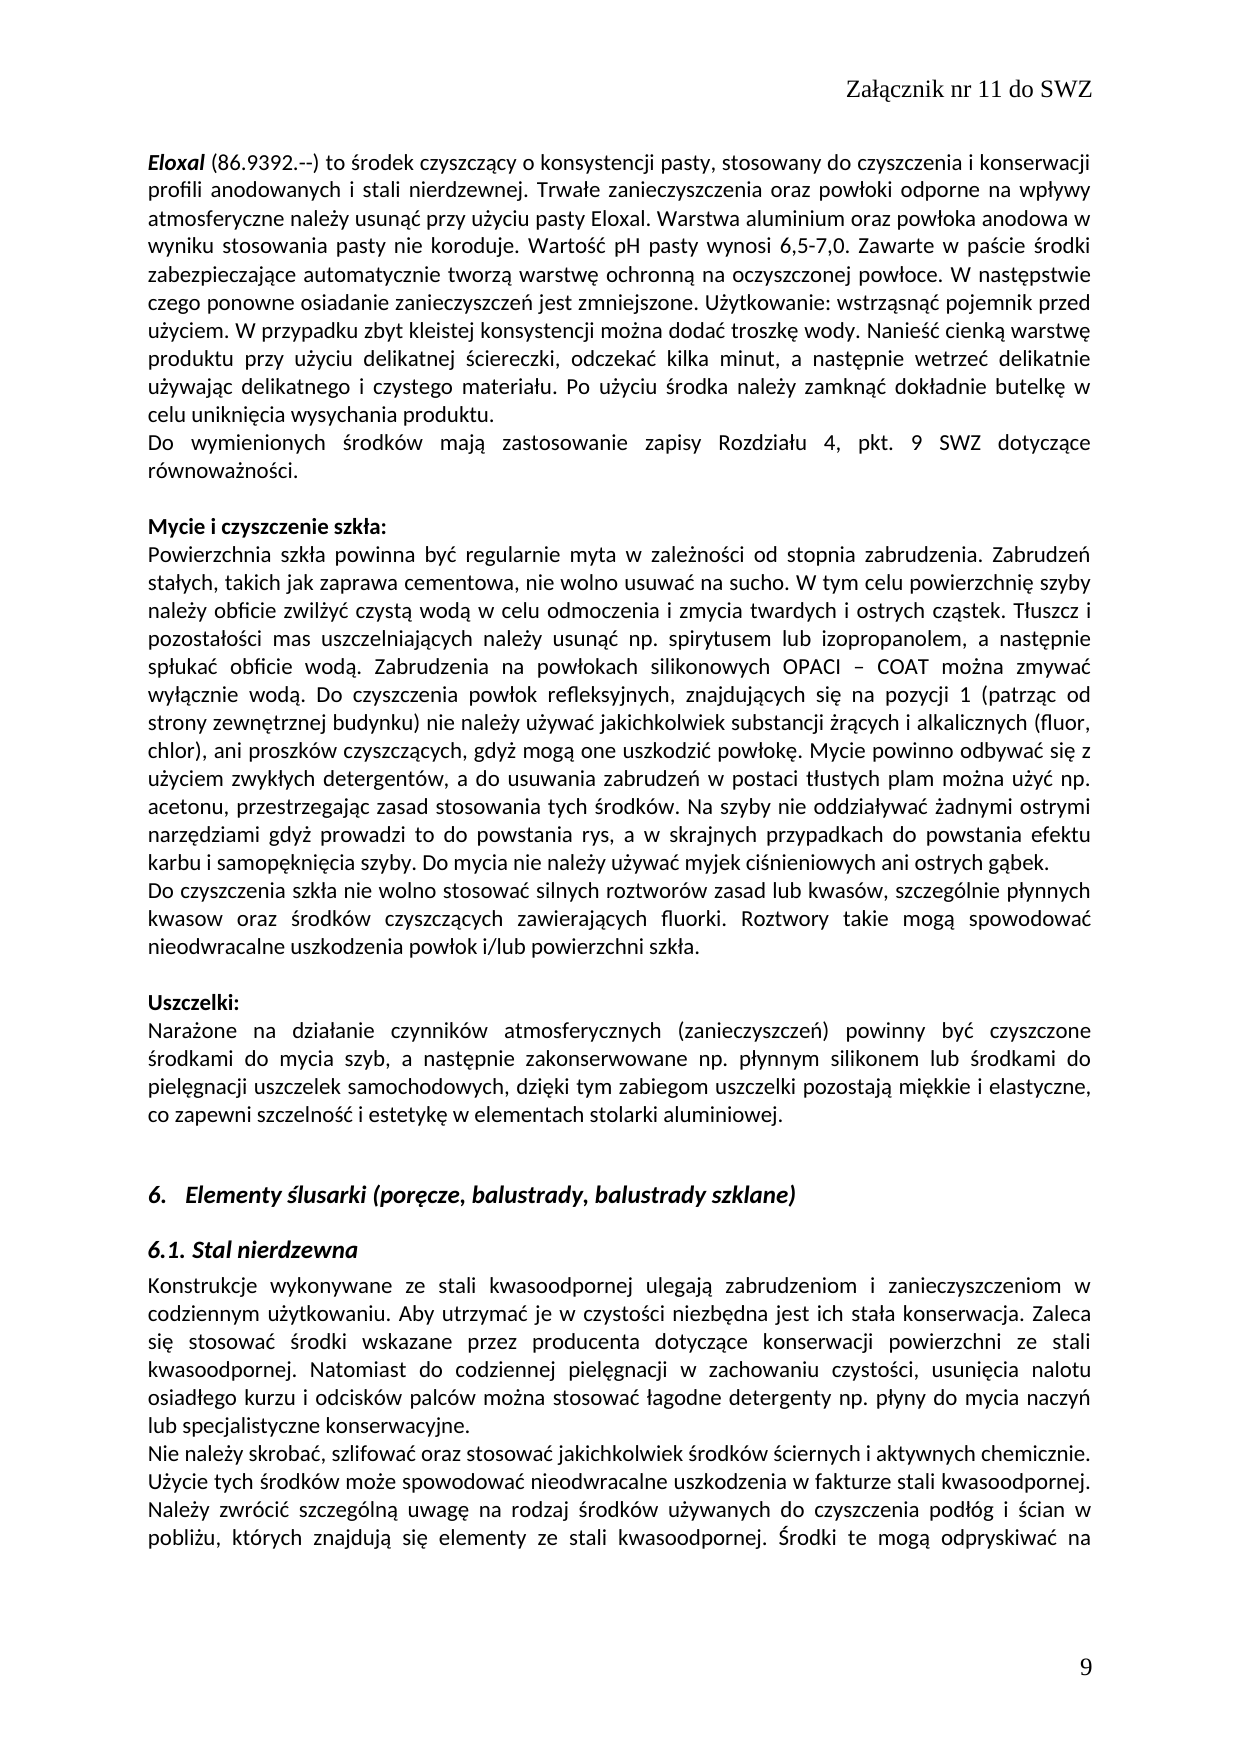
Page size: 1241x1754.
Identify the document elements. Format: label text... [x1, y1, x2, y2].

text Narażone na działanie czynników atmosferycznych (zanieczyszczeń) powinny być czyszczone środkami do mycia szyb, a następnie zakonserwowane np. płynnym silikonem lub środkami do pielęgnacji uszczelek samochodowych, dzięki tym zabiegom uszczelki pozostają miękkie i elastyczne, co zapewni szczelność i estetykę w elementach stolarki aluminiowej. [148, 1016, 1093, 1128]
text Konstrukcje wykonywane ze stali kwasoodpornej ulegają zabrudzeniom i zanieczyszczeniom w codziennym użytkowaniu. Aby utrzymać je w czystości niezbędna jest ich stała konserwacja. Zaleca się stosować środki wskazane przez producenta dotyczące konserwacji powierzchni ze stali kwasoodpornej. Natomiast do codziennej pielęgnacji w zachowaniu czystości, usunięcia nalotu osiadłego kurzu i odcisków palców można stosować łagodne detergenty np. płyny do mycia naczyń lub specjalistyczne konserwacyjne. [148, 1271, 1093, 1439]
text Mycie i czyszczenie szkła: [148, 512, 1093, 540]
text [148, 1439, 1093, 1551]
text Powierzchnia szkła powinna być regularnie myta w zależności od stopnia zabrudzenia. Zabrudzeń stałych, takich jak zaprawa cementowa, nie wolno usuwać na sucho. W tym celu powierzchnię szyby należy obficie zwilżyć czystą wodą w celu odmoczenia i zmycia twardych i ostrych cząstek. Tłuszcz i pozostałości mas uszczelniających należy usunąć np. spirytusem lub izopropanolem, a następnie spłukać obficie wodą. Zabrudzenia na powłokach silikonowych OPACI – COAT można zmywać wyłącznie wodą. Do czyszczenia powłok refleksyjnych, znajdujących się na pozycji 1 (patrząc od strony zewnętrznej budynku) nie należy używać jakichkolwiek substancji żrących i alkalicznych (fluor, chlor), ani proszków czyszczących, gdyż mogą one uszkodzić powłokę. Mycie powinno odbywać się z użyciem zwykłych detergentów, a do usuwania zabrudzeń w postaci tłustych plam można użyć np. acetonu, przestrzegając zasad stosowania tych środków. Na szyby nie oddziaływać żadnymi ostrymi narzędziami gdyż prowadzi to do powstania rys, a w skrajnych przypadkach do powstania efektu karbu i samopęknięcia szyby. Do mycia nie należy używać myjek ciśnieniowych ani ostrych gąbek. [148, 540, 1093, 876]
text Uszczelki: [148, 988, 1093, 1016]
text Eloxal (86.9392.--) to środek czyszczący o konsystencji pasty, stosowany do czyszczenia i konserwacji profili anodowanych i stali nierdzewnej. Trwałe zanieczyszczenia oraz powłoki odporne na wpływy atmosferyczne należy usunąć przy użyciu pasty Eloxal. Warstwa aluminium oraz powłoka anodowa w wyniku stosowania pasty nie koroduje. Wartość pH pasty wynosi 6,5-7,0. Zawarte w paście środki zabezpieczające automatycznie tworzą warstwę ochronną na oczyszczonej powłoce. W następstwie czego ponowne osiadanie zanieczyszczeń jest zmniejszone. Użytkowanie: wstrząsnąć pojemnik przed użyciem. W przypadku zbyt kleistej konsystencji można dodać troszkę wody. Nanieść cienką warstwę produktu przy użyciu delikatnej ściereczki, odczekać kilka minut, a następnie wetrzeć delikatnie używając delikatnego i czystego materiału. Po użyciu środka należy zamknąć dokładnie butelkę w celu uniknięcia wysychania produktu. [148, 148, 1093, 428]
subtitle Elementy ślusarki (poręcze, balustrady, balustrady szklane) [148, 1179, 1093, 1209]
text Do czyszczenia szkła nie wolno stosować silnych roztworów zasad lub kwasów, szczególnie płynnych kwasow oraz środków czyszczących zawierających fluorki. Roztwory takie mogą spowodować nieodwracalne uszkodzenia powłok i/lub powierzchni szkła. [148, 876, 1093, 960]
subtitle Stal nierdzewna [147, 1234, 1093, 1265]
text Do wymienionych środków mają zastosowanie zapisy Rozdziału 4, pkt. 9 SWZ dotyczące równoważności. [148, 428, 1093, 484]
